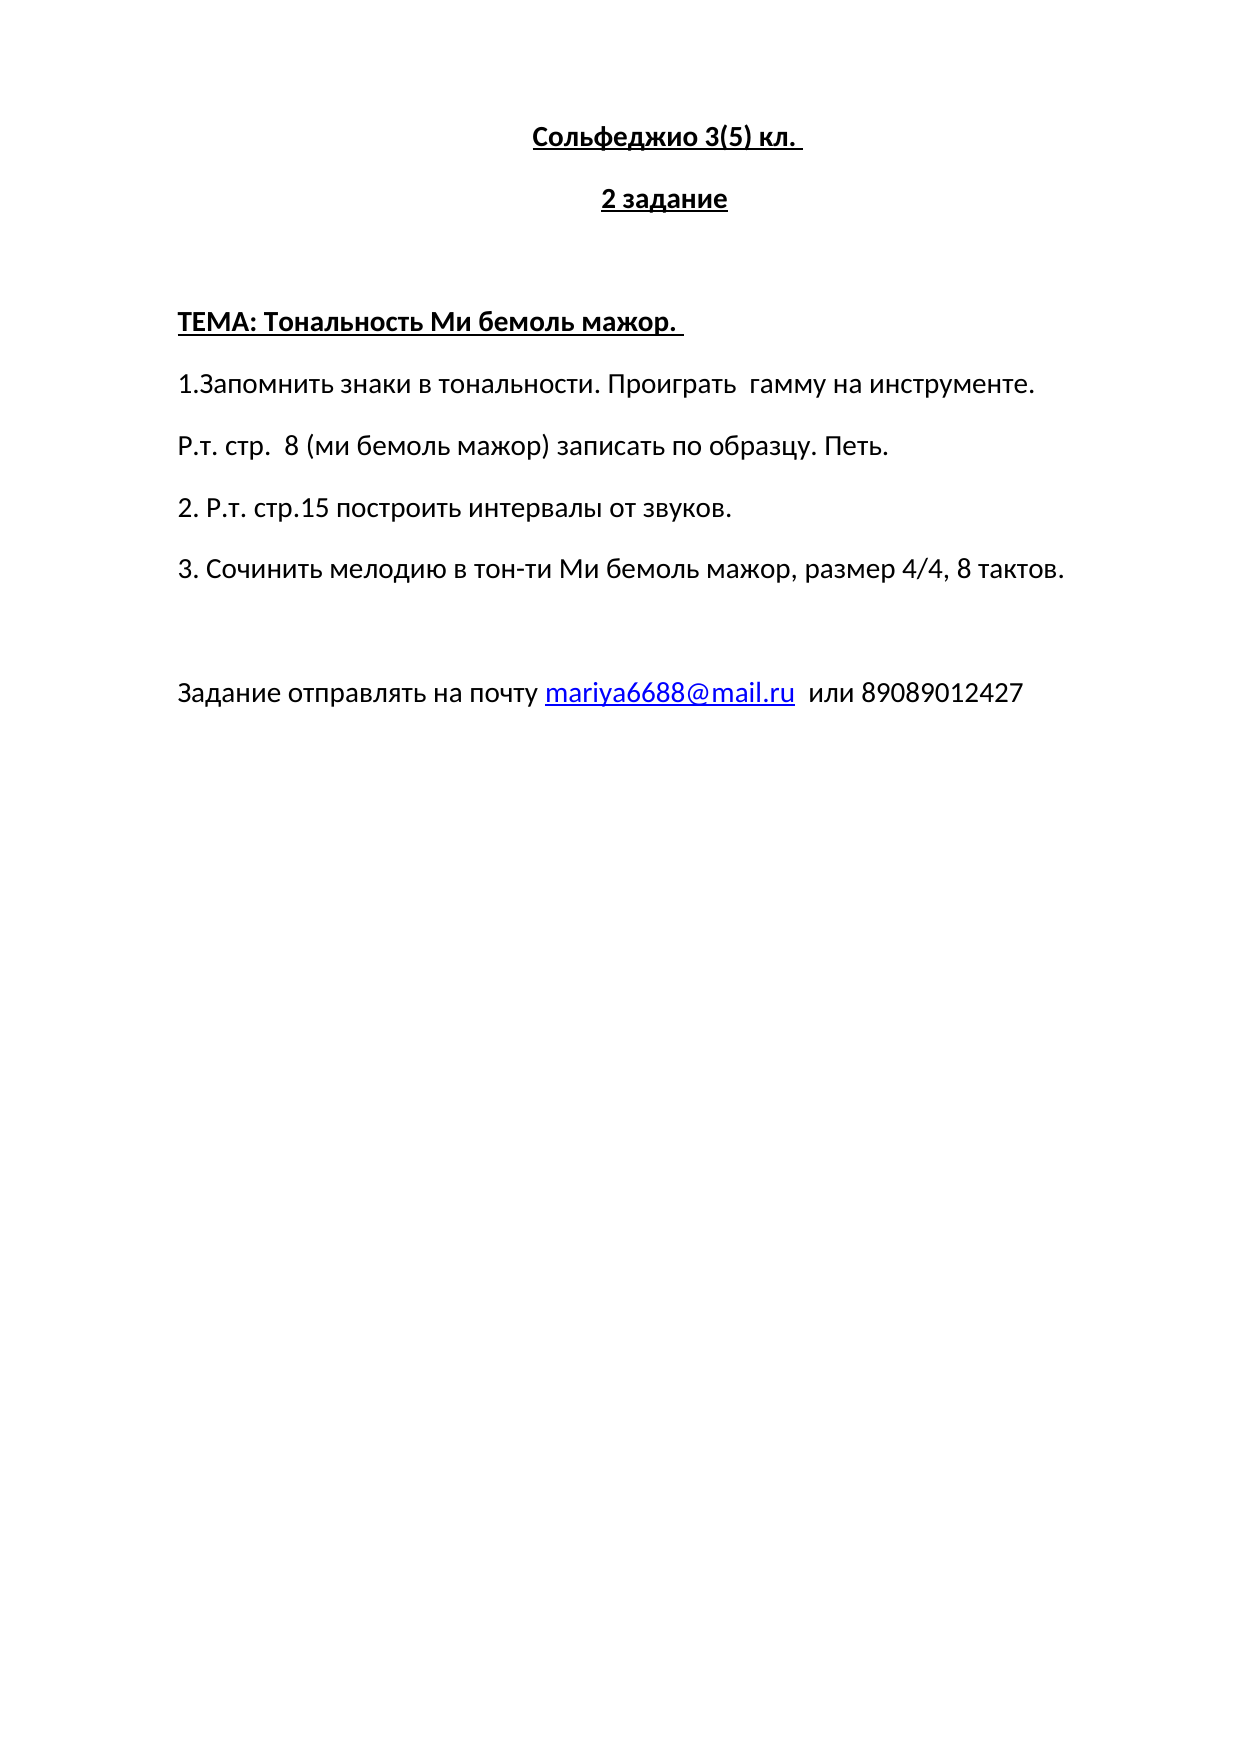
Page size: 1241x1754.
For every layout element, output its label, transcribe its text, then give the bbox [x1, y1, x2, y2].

text 3. Сочинить мелодию в тон-ти Ми бемоль мажор, размер 4/4, 8 тактов. [177, 551, 1152, 586]
text ТЕМА: Тональность Ми бемоль мажор. [177, 303, 1152, 339]
text 1.Запомнить знаки в тональности. Проиграть гамму на инструменте. [177, 365, 1152, 401]
text 2 задание [177, 180, 1152, 216]
text 2. Р.т. стр.15 построить интервалы от звуков. [177, 489, 1152, 524]
text Задание отправлять на почту mariya6688@mail.ru или 89089012427 [177, 674, 1152, 710]
text Сольфеджио 3(5) кл. [177, 118, 1152, 154]
text Р.т. стр. 8 (ми бемоль мажор) записать по образцу. Петь. [177, 427, 1152, 463]
